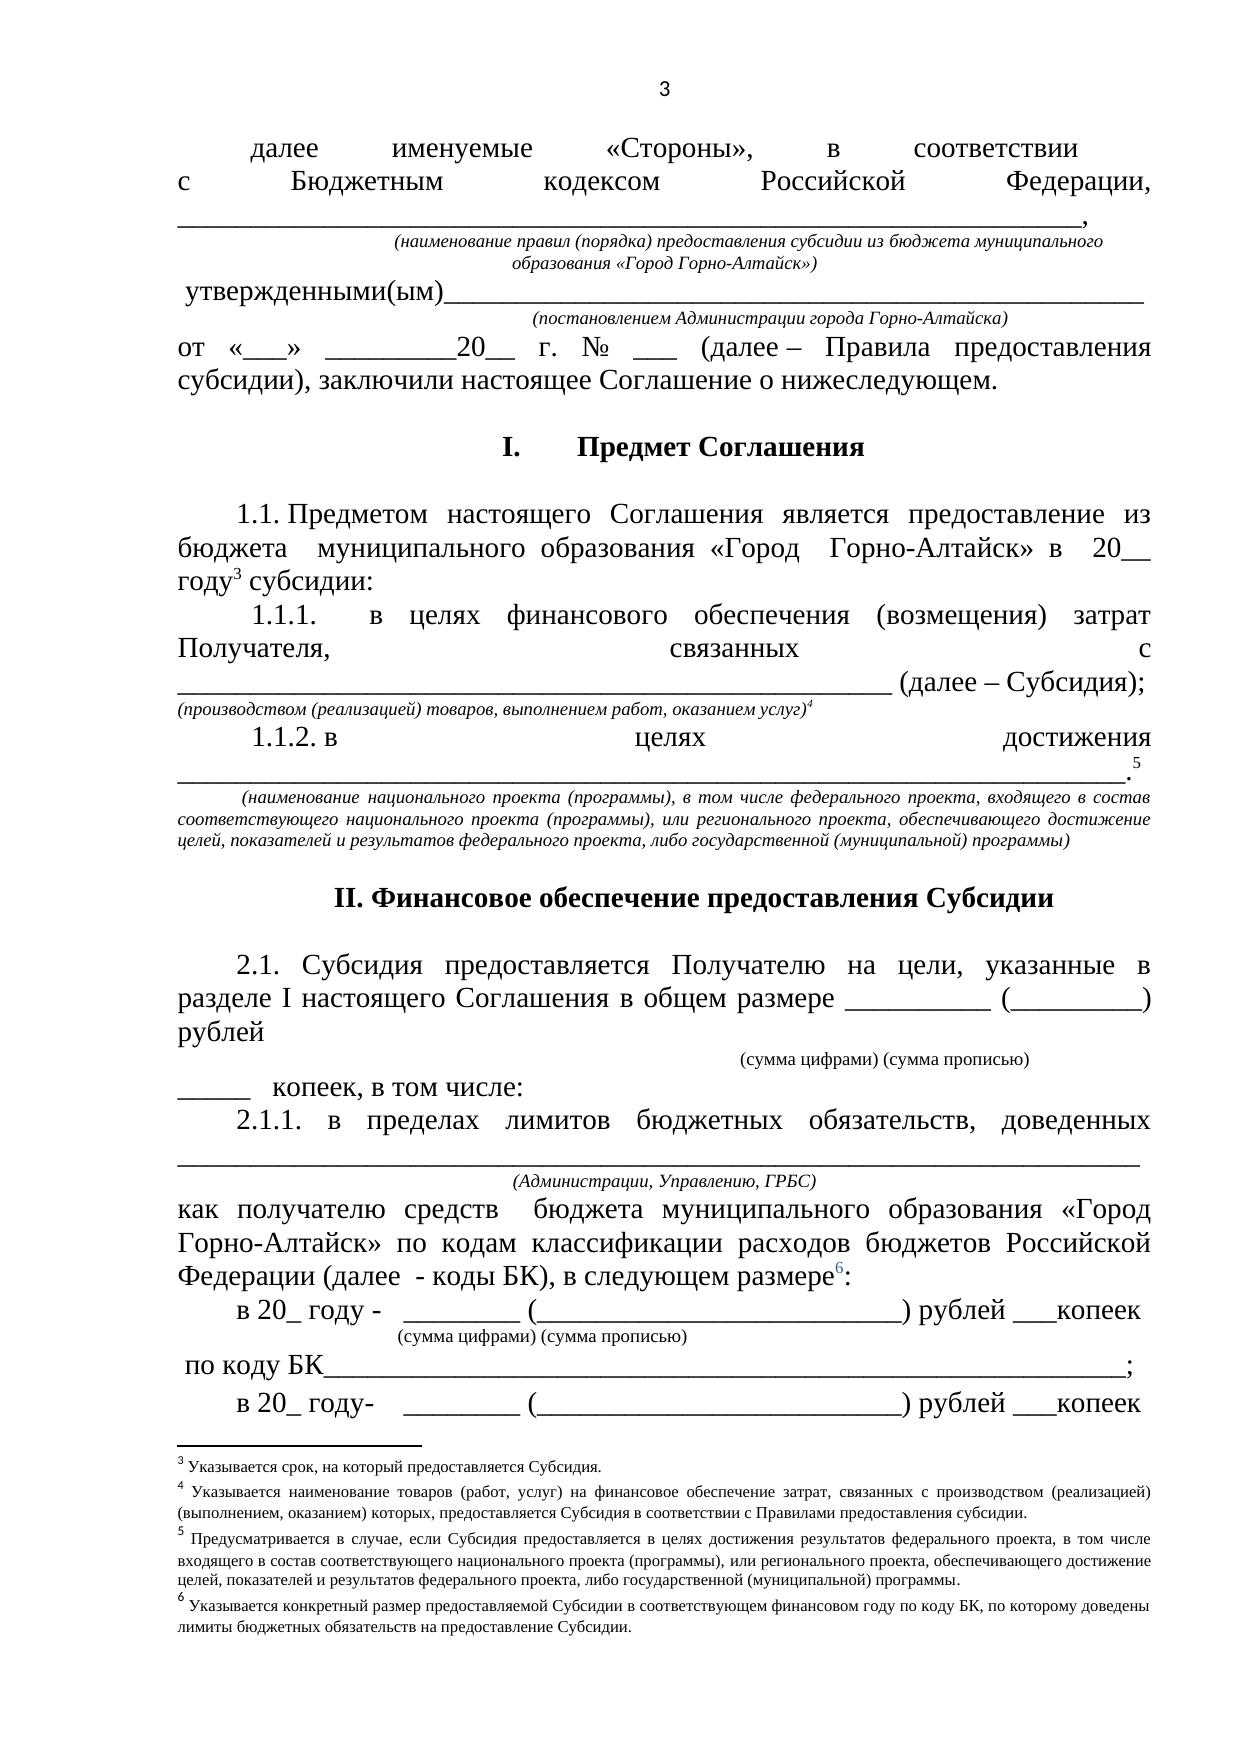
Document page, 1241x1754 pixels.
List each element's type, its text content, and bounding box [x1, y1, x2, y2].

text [177, 1347, 1152, 1380]
text (производством (реализацией) товаров, выполнением работ, оказанием услуг) [177, 698, 1152, 719]
text 1.1. Предметом настоящего Соглашения является предоставление из бюджета муниципального образования «Город Горно-Алтайск» в 20__ году субсидии: [177, 496, 1152, 597]
subtitle 2.1.1. в пределах лимитов бюджетных обязательств, доведенных __________________________________________________________________ [177, 1102, 1152, 1169]
text (наименование правил (порядка) предоставления субсидии из бюджета муниципального образования «Город Горно-Алтайск») утвержденными(ым)________________________________________________ [177, 230, 1152, 307]
text 2.1. Субсидия предоставляется Получателю на цели, указанные в разделе I настоящего Соглашения в общем размере __________ (_________) рублей [177, 947, 1152, 1047]
text 1.1.2. в целях достижения _________________________________________________________________. [177, 719, 1152, 786]
text II. Финансовое обеспечение предоставления Субсидии [177, 880, 1152, 913]
text (наименование национального проекта (программы), в том числе федерального проекта, входящего в состав соответствующего национального проекта (программы), или регионального проекта, обеспечивающего достижение целей, показателей и результатов федерального проекта, либо государственной (муниципальной) программы) [177, 786, 1152, 851]
text (постановлением Администрации города Горно-Алтайска) [177, 307, 1152, 329]
subtitle _____ копеек, в том числе: [177, 1069, 1152, 1102]
text 1.1.1. в целях финансового обеспечения (возмещения) затрат Получателя, связанных с _________________________________________________ (далее – Субсидия); [177, 597, 1152, 698]
subtitle (сумма цифрами) (сумма прописью) [177, 1047, 1152, 1069]
text от «___» _________20__ г. № ___ (далее – Правила предоставления субсидии), заключили настоящее Соглашение о нижеследующем. [177, 329, 1152, 396]
text (Администрации, Управлению, ГРБС) [177, 1169, 1152, 1191]
list Предмет Соглашения [215, 429, 1152, 463]
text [177, 1385, 1152, 1419]
text в 20_ году - ________ (_________________________) рублей ___копеек [177, 1292, 1152, 1325]
subtitle (сумма цифрами) (сумма прописью) [177, 1325, 1152, 1347]
text далее именуемые «Стороны», в соответствии с Бюджетным кодексом Российской Федерации, ______________________________________________________________, [177, 130, 1152, 230]
subtitle как получателю средств бюджета муниципального образования «Город Горно-Алтайск» по кодам классификации расходов бюджетов Российской Федерации (далее - коды БК), в следующем размере: [177, 1191, 1152, 1292]
